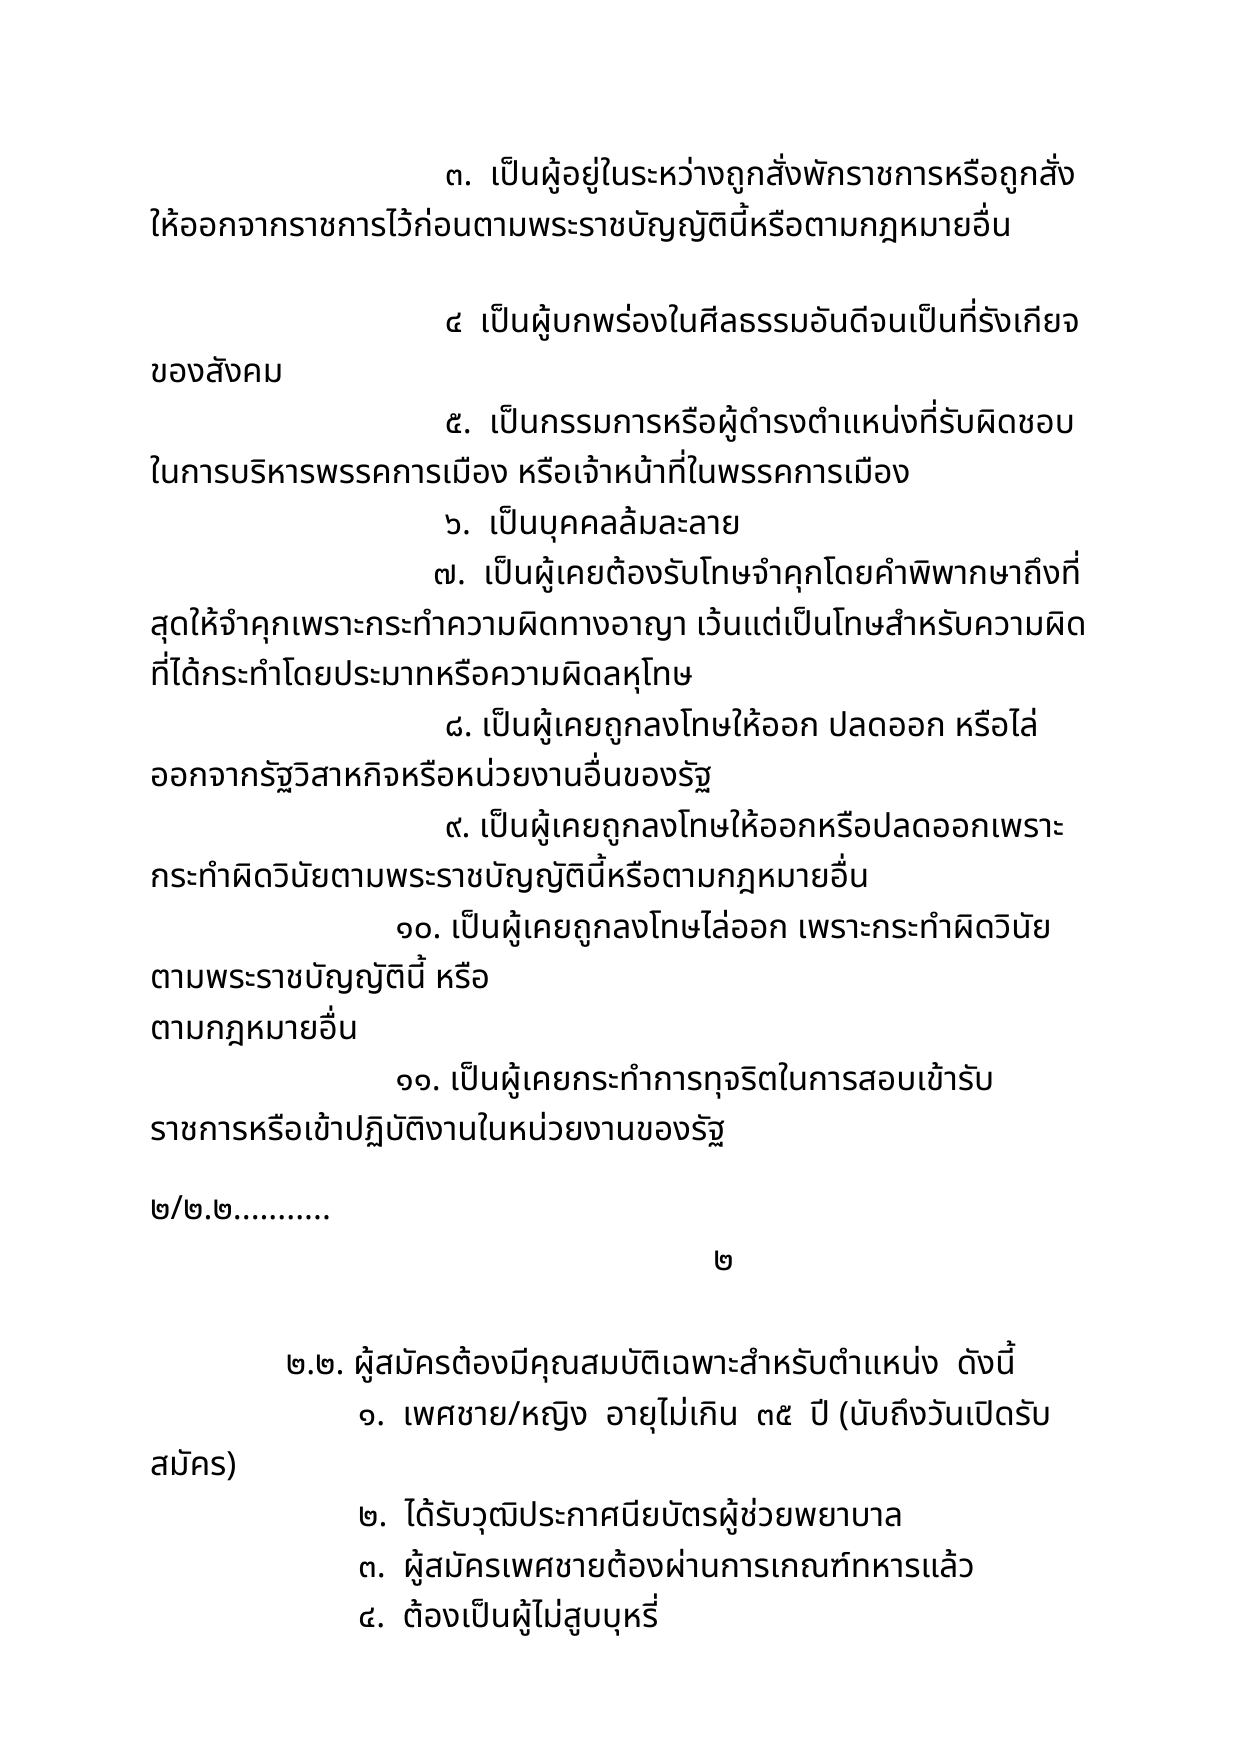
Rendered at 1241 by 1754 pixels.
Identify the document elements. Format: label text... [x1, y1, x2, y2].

text ๔ เป็นผู้บกพร่องในศีลธรรมอันดีจนเป็นที่รังเกียจของสังคม [150, 297, 1090, 397]
text ๓. ผู้สมัครเพศชายต้องผ่านการเกณฑ์ทหารแล้ว [150, 1541, 1090, 1592]
text ๒.๒. ผู้สมัครต้องมีคุณสมบัติเฉพาะสำหรับตำแหน่ง ดังนี้ [150, 1339, 1090, 1389]
text ๔. ต้องเป็นผู้ไม่สูบบุหรี่ [150, 1592, 1090, 1643]
text ๙. เป็นผู้เคยถูกลงโทษให้ออกหรือปลดออกเพราะกระทำผิดวินัยตามพระราชบัญญัตินี้หรือตามกฎหมายอื่น [150, 802, 1090, 903]
text ๑๑. เป็นผู้เคยกระทำการทุจริตในการสอบเข้ารับราชการหรือเข้าปฏิบัติงานในหน่วยงานของรัฐ [150, 1054, 1090, 1155]
text ๓. เป็นผู้อยู่ในระหว่างถูกสั่งพักราชการหรือถูกสั่งให้ออกจากราชการไว้ก่อนตามพระราชบัญญัตินี้หรือตามกฎหมายอื่น [150, 150, 1090, 297]
text ๘. เป็นผู้เคยถูกลงโทษให้ออก ปลดออก หรือไล่ออกจากรัฐวิสาหกิจหรือหน่วยงานอื่นของรัฐ [150, 701, 1090, 802]
text ๒ [150, 1235, 1090, 1285]
text ๕. เป็นกรรมการหรือผู้ดำรงตำแหน่งที่รับผิดชอบในการบริหารพรรคการเมือง หรือเจ้าหน้าที่ในพรรคการเมือง [150, 397, 1090, 498]
text ตามกฎหมายอื่น [150, 1004, 1090, 1054]
text ๑. เพศชาย/หญิง อายุไม่เกิน ๓๕ ปี (นับถึงวันเปิดรับสมัคร) [150, 1389, 1090, 1491]
text ๖. เป็นบุคคลล้มละลาย [150, 498, 1090, 549]
text ๒/๒.๒........... [150, 1155, 1090, 1235]
text ๗. เป็นผู้เคยต้องรับโทษจำคุกโดยคำพิพากษาถึงที่สุดให้จำคุกเพราะกระทำความผิดทางอาญา เว้นแต่เป็นโทษสำหรับความผิดที่ได้กระทำโดยประมาทหรือความผิดลหุโทษ [150, 549, 1090, 701]
text ๑๐. เป็นผู้เคยถูกลงโทษไล่ออก เพราะกระทำผิดวินัยตามพระราชบัญญัตินี้ หรือ [150, 903, 1090, 1004]
text ๒. ได้รับวุฒิประกาศนียบัตรผู้ช่วยพยาบาล [150, 1491, 1090, 1541]
